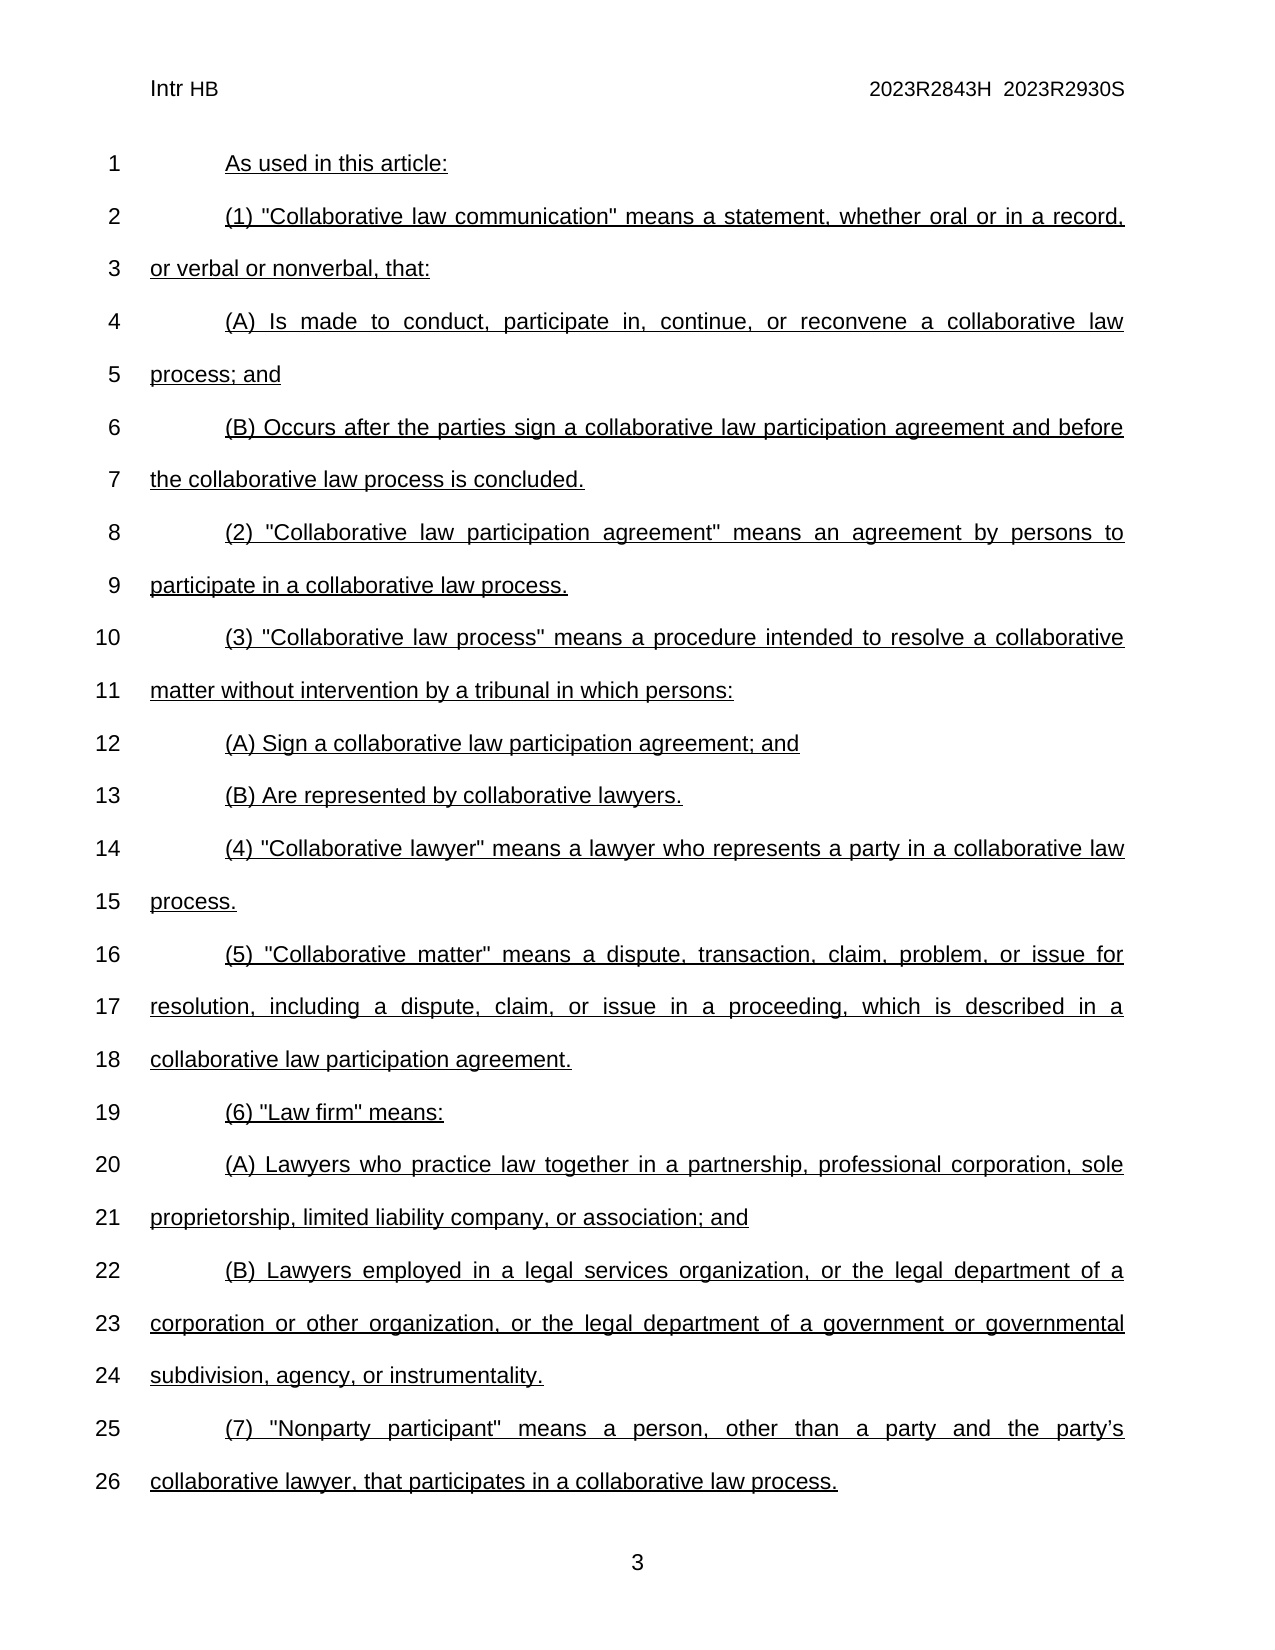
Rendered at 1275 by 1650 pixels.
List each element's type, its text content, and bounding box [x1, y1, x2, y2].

text (5) "Collaborative matter" means a dispute, transaction, claim, problem, or issue for resolution, including a dispute, claim, or issue in a proceeding, which is described in a collaborative law participation agreement. [150, 941, 1125, 1072]
text (B) Lawyers employed in a legal services organization, or the legal department of a corporation or other organization, or the legal department of a government or governmental subdivision, agency, or instrumentality. [150, 1257, 1125, 1332]
text (A) Is made to conduct, participate in, continue, or reconvene a collaborative law process; and [150, 308, 1125, 387]
text (6) "Law firm" means: [150, 1099, 1125, 1125]
text (A) Lawyers who practice law together in a partnership, professional corporation, sole proprietorship, limited liability company, or association; and [150, 1151, 1125, 1231]
text (3) "Collaborative law process" means a procedure intended to resolve a collaborative matter without intervention by a tribunal in which persons: [150, 624, 1125, 703]
text (1) "Collaborative law communication" means a statement, whether oral or in a record, or verbal or nonverbal, that: [150, 203, 1125, 282]
text (B) Occurs after the parties sign a collaborative law participation agreement and before the collaborative law process is concluded. [150, 413, 1125, 493]
text (B) Are represented by collaborative lawyers. [150, 782, 1125, 809]
text (B) Lawyers employed in a legal services organization, or the legal department of a corporation or other organization, or the legal department of a government or governmental subdivision, agency, or instrumentality. [150, 1334, 1125, 1389]
text (2) "Collaborative law participation agreement" means an agreement by persons to participate in a collaborative law process. [150, 519, 1125, 598]
text (7) "Nonparty participant" means a person, other than a party and the party’s collaborative lawyer, that participates in a collaborative law process. [150, 1415, 1125, 1494]
text (A) Sign a collaborative law participation agreement; and [150, 730, 1125, 756]
text As used in this article: [150, 150, 1125, 176]
text (4) "Collaborative lawyer" means a lawyer who represents a party in a collaborative law process. [150, 835, 1125, 914]
